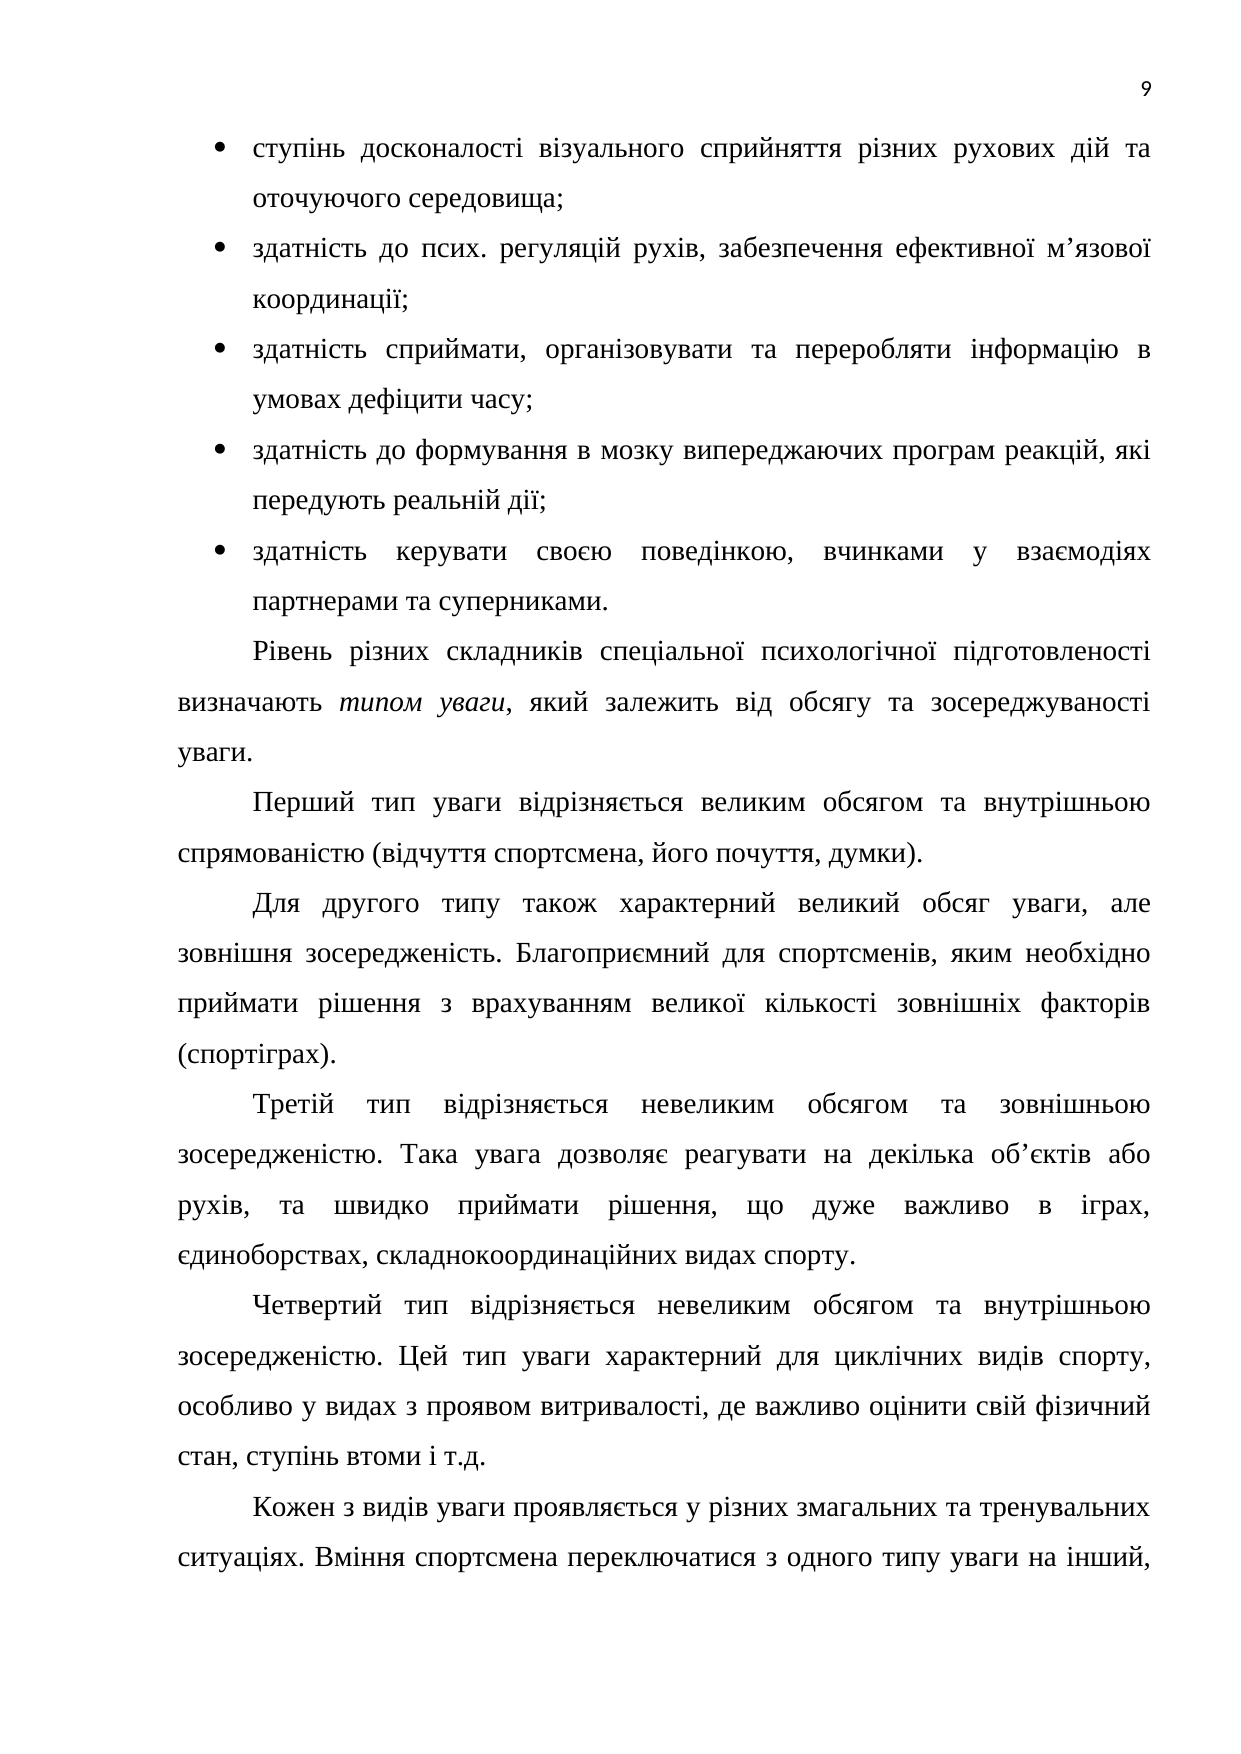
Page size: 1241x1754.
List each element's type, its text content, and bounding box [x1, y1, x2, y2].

text Третій тип відрізняється невеликим обсягом та зовнішньою зосередженістю. Така увага дозволяє реагувати на декілька об’єктів або рухів, та швидко приймати рішення, що дуже важливо в іграх, єдиноборствах, складнокоординаційних видах спорту. [177, 1086, 1152, 1271]
list здатність сприймати, організовувати та переробляти інформацію в умовах дефіцити часу; [215, 331, 1152, 415]
list ступінь досконалості візуального сприйняття різних рухових дій та оточуючого середовища; [215, 130, 1152, 214]
list здатність керувати своєю поведінкою, вчинками у взаємодіях партнерами та суперниками. [215, 533, 1152, 617]
text Четвертий тип відрізняється невеликим обсягом та внутрішньою зосередженістю. Цей тип уваги характерний для циклічних видів спорту, особливо у видах з проявом витривалості, де важливо оцінити свій фізичний стан, ступінь втоми і т.д. [177, 1287, 1152, 1472]
text Для другого типу також характерний великий обсяг уваги, але зовнішня зосередженість. Благоприємний для спортсменів, яким необхідно приймати рішення з врахуванням великої кількості зовнішніх факторів (спортіграх). [177, 885, 1152, 1069]
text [177, 1489, 1152, 1573]
text Рівень різних складників спеціальної психологічної підготовленості визначають типом уваги, який залежить від обсягу та зосереджуваності уваги. [177, 633, 1152, 768]
list здатність до псих. регуляцій рухів, забезпечення ефективної м’язової координації; [215, 231, 1152, 314]
text Перший тип уваги відрізняється великим обсягом та внутрішньою спрямованістю (відчуття спортсмена, його почуття, думки). [177, 784, 1152, 868]
list здатність до формування в мозку випереджаючих програм реакцій, які передують реальній дії; [215, 432, 1152, 516]
